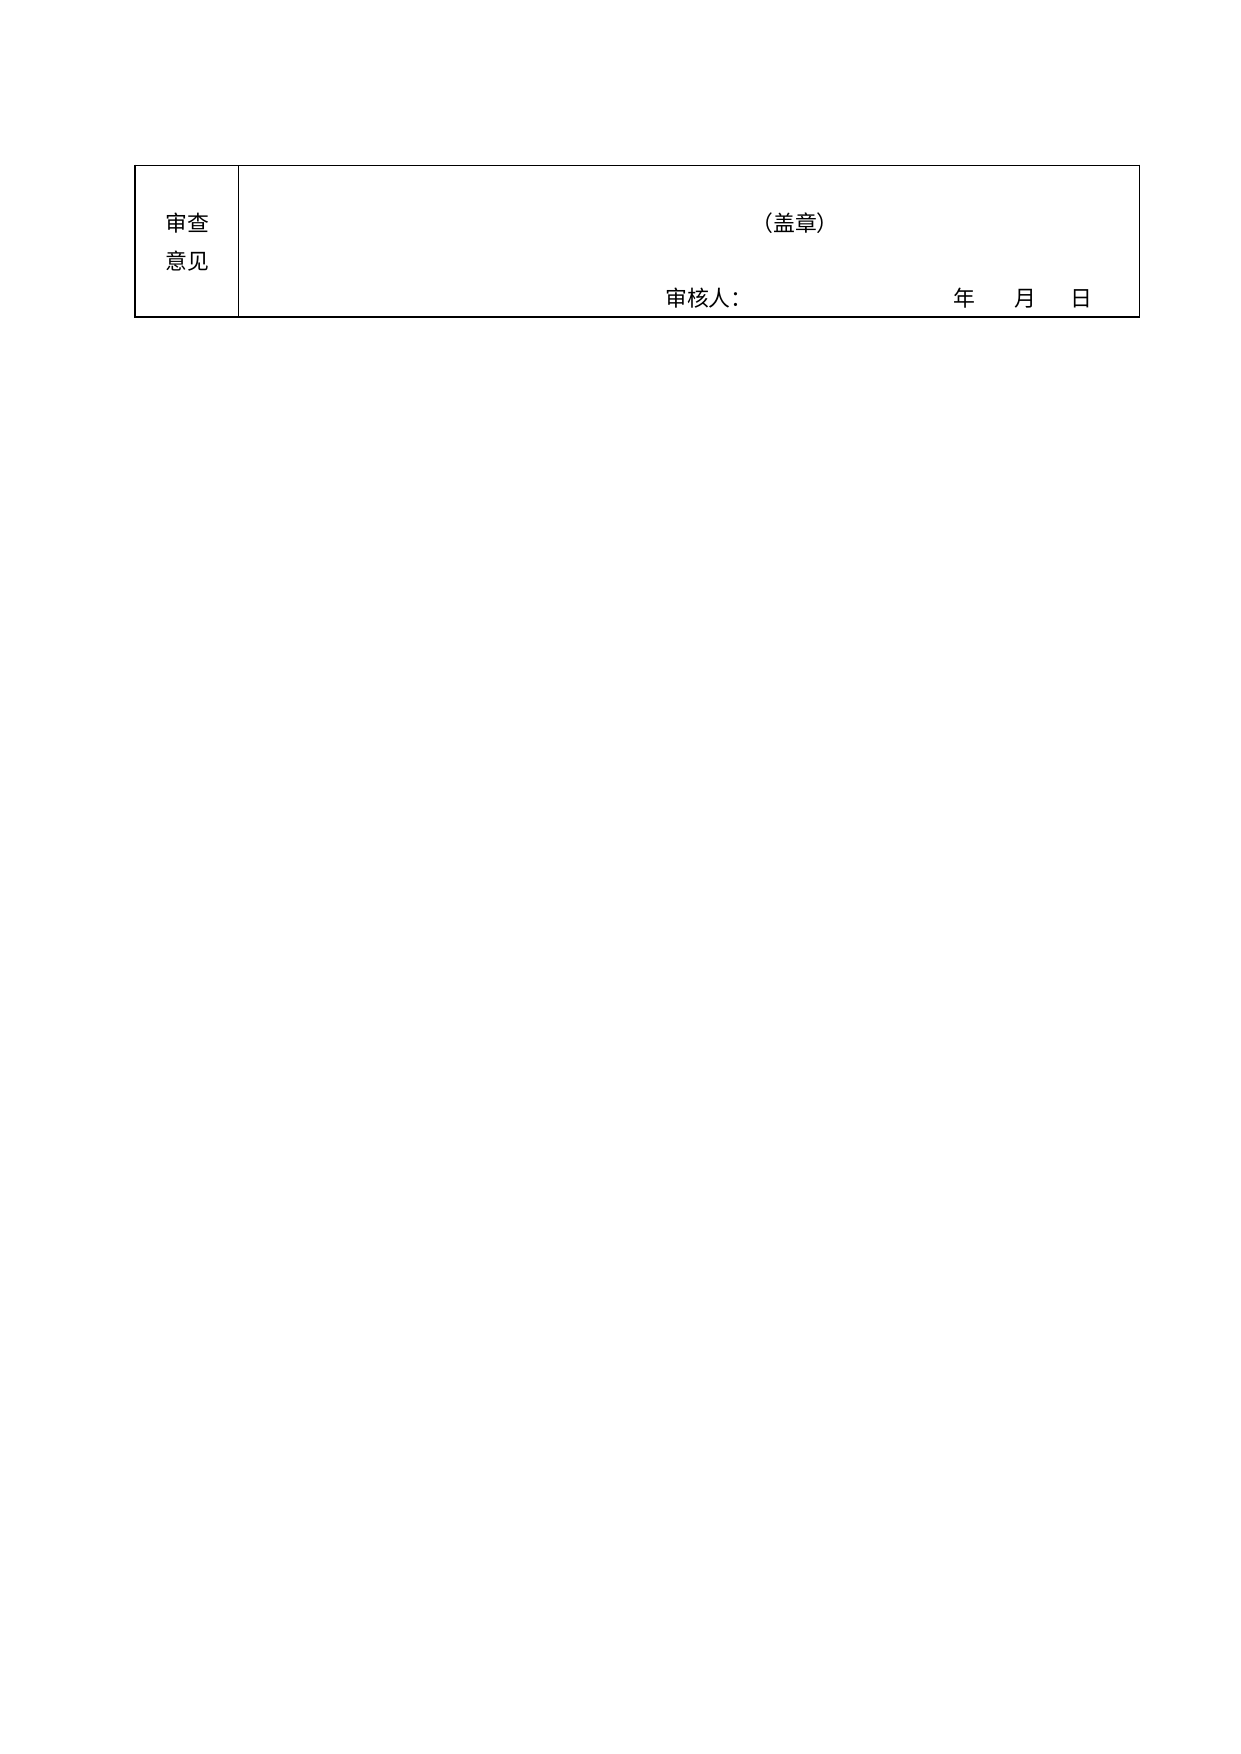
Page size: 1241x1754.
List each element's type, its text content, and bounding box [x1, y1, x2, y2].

table_cell （盖章） 审核人： 年 月 日 [239, 166, 1139, 316]
table_cell 资格 审查 意见 [136, 166, 238, 316]
